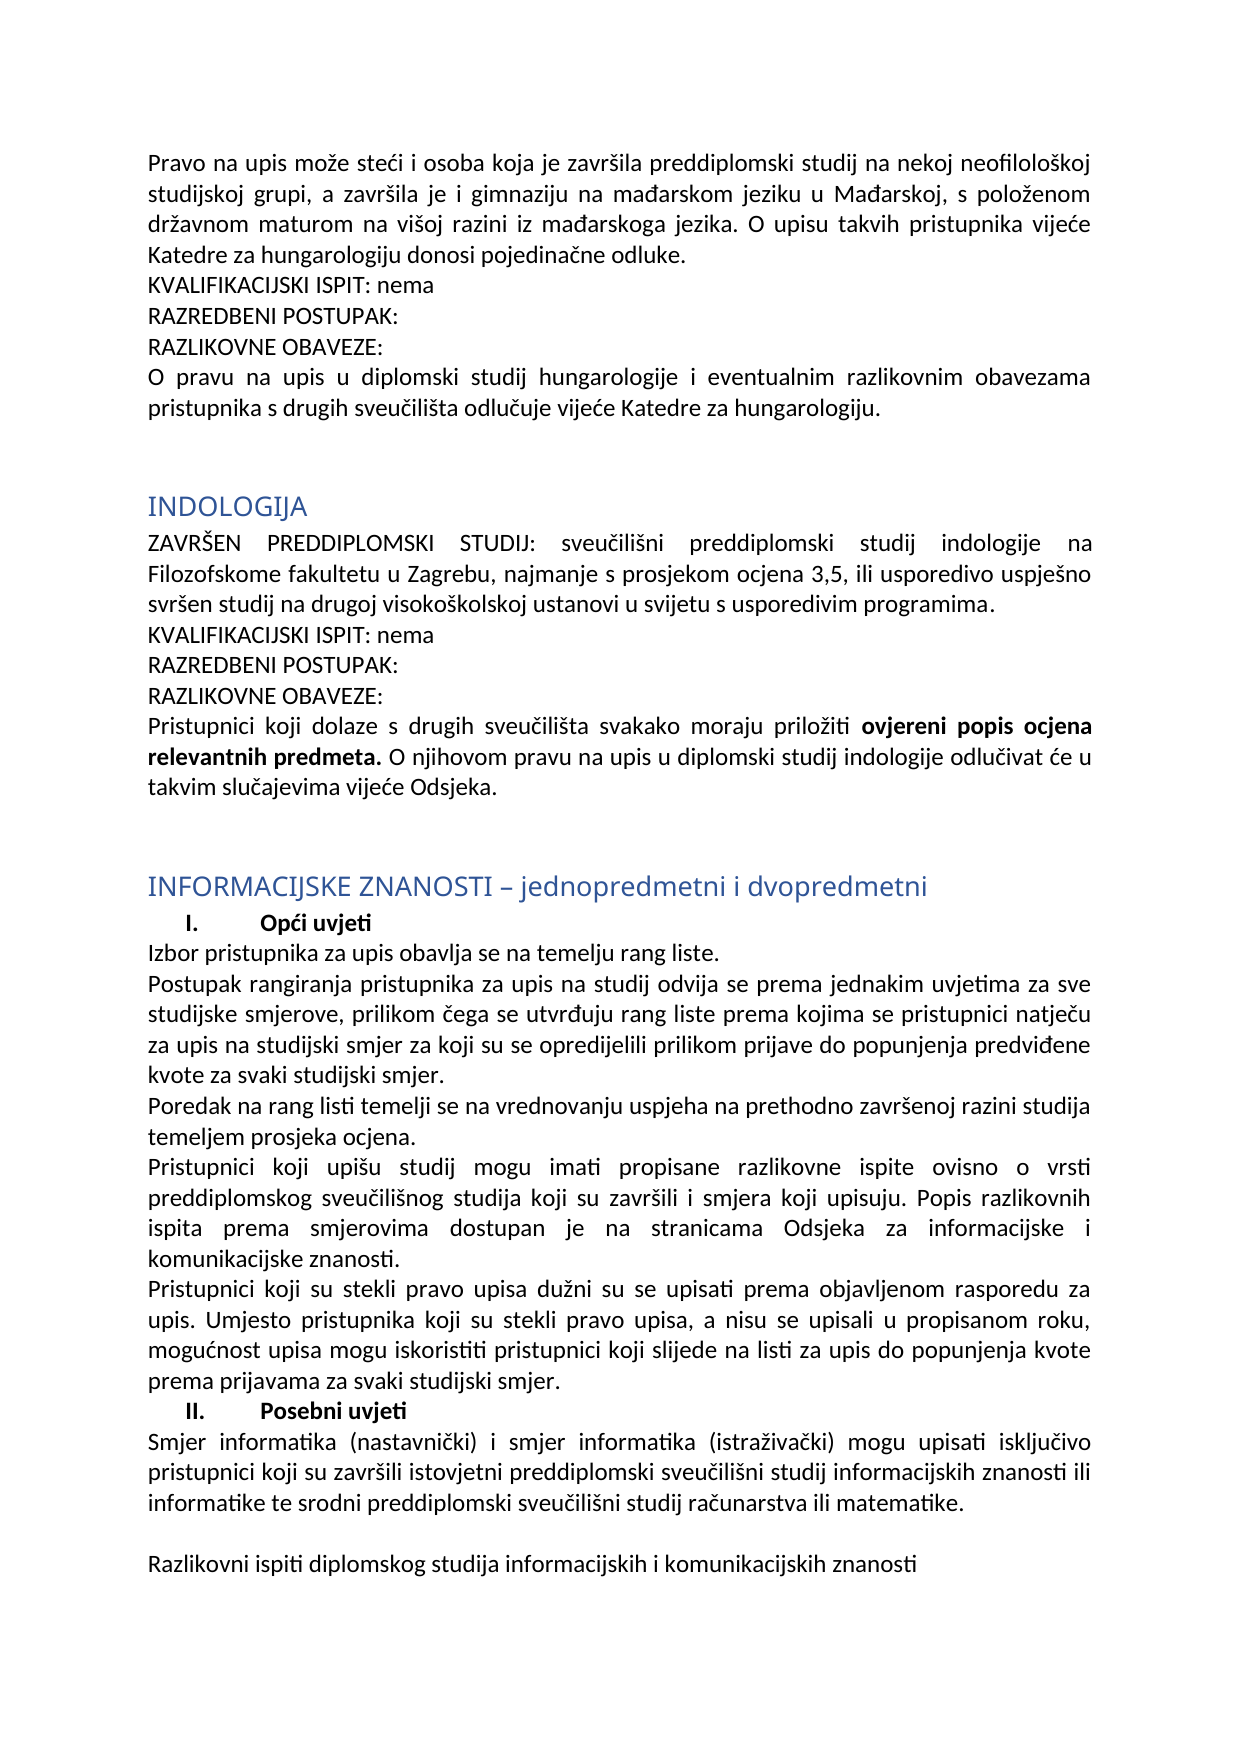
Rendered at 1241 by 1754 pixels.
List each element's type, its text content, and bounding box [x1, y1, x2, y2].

text RAZREDBENI POSTUPAK: [148, 649, 1093, 680]
list Posebni uvjeti [185, 1395, 1093, 1426]
text Izbor pristupnika za upis obavlja se na temelju rang liste. [148, 937, 1093, 968]
list Opći uvjeti [185, 907, 1093, 937]
subtitle INDOLOGIJA [148, 487, 1093, 524]
text Postupak rangiranja pristupnika za upis na studij odvija se prema jednakim uvjetima za sve studijske smjerove, prilikom čega se utvrđuju rang liste prema kojima se pristupnici natječu za upis na studijski smjer za koji su se opredijelili prilikom prijave do popunjenja predviđene kvote za svaki studijski smjer. [148, 968, 1093, 1090]
text Pravo na upis može steći i osoba koja je završila preddiplomski studij na nekoj neofilološkoj studijskoj grupi, a završila je i gimnaziju na mađarskom jeziku u Mađarskoj, s položenom državnom maturom na višoj razini iz mađarskoga jezika. O upisu takvih pristupnika vijeće Katedre za hungarologiju donosi pojedinačne odluke. [148, 148, 1093, 270]
text RAZLIKOVNE OBAVEZE: [148, 331, 1093, 361]
text RAZLIKOVNE OBAVEZE: [148, 680, 1093, 710]
text Pristupnici koji dolaze s drugih sveučilišta svakako moraju priložiti ovjereni popis ocjena relevantnih predmeta. O njihovom pravu na upis u diplomski studij indologije odlučivat će u takvim slučajevima vijeće Odsjeka. [148, 710, 1093, 802]
text Pristupnici koji su stekli pravo upisa dužni su se upisati prema objavljenom rasporedu za upis. Umjesto pristupnika koji su stekli pravo upisa, a nisu se upisali u propisanom roku, mogućnost upisa mogu iskoristiti pristupnici koji slijede na listi za upis do popunjenja kvote prema prijavama za svaki studijski smjer. [148, 1273, 1093, 1395]
text Razlikovni ispiti diplomskog studija informacijskih i komunikacijskih znanosti [148, 1548, 1093, 1578]
text ZAVRŠEN PREDDIPLOMSKI STUDIJ: sveučilišni preddiplomski studij indologije na Filozofskome fakultetu u Zagrebu, najmanje s prosjekom ocjena 3,5, ili usporedivo uspješno svršen studij na drugoj visokoškolskoj ustanovi u svijetu s usporedivim programima. [148, 527, 1093, 619]
subtitle INFORMACIJSKE ZNANOSTI – jednopredmetni i dvopredmetni [148, 867, 1093, 904]
text KVALIFIKACIJSKI ISPIT: nema [148, 270, 1093, 300]
text RAZREDBENI POSTUPAK: [148, 300, 1093, 331]
text O pravu na upis u diplomski studij hungarologije i eventualnim razlikovnim obavezama pristupnika s drugih sveučilišta odlučuje vijeće Katedre za hungarologiju. [148, 361, 1093, 422]
text Smjer informatika (nastavnički) i smjer informatika (istraživački) mogu upisati isključivo pristupnici koji su završili istovjetni preddiplomski sveučilišni studij informacijskih znanosti ili informatike te srodni preddiplomski sveučilišni studij računarstva ili matematike. [148, 1426, 1093, 1517]
text Poredak na rang listi temelji se na vrednovanju uspjeha na prethodno završenoj razini studija temeljem prosjeka ocjena. [148, 1090, 1093, 1151]
text KVALIFIKACIJSKI ISPIT: nema [148, 619, 1093, 649]
text Pristupnici koji upišu studij mogu imati propisane razlikovne ispite ovisno o vrsti preddiplomskog sveučilišnog studija koji su završili i smjera koji upisuju. Popis razlikovnih ispita prema smjerovima dostupan je na stranicama Odsjeka za informacijske i komunikacijske znanosti. [148, 1151, 1093, 1273]
